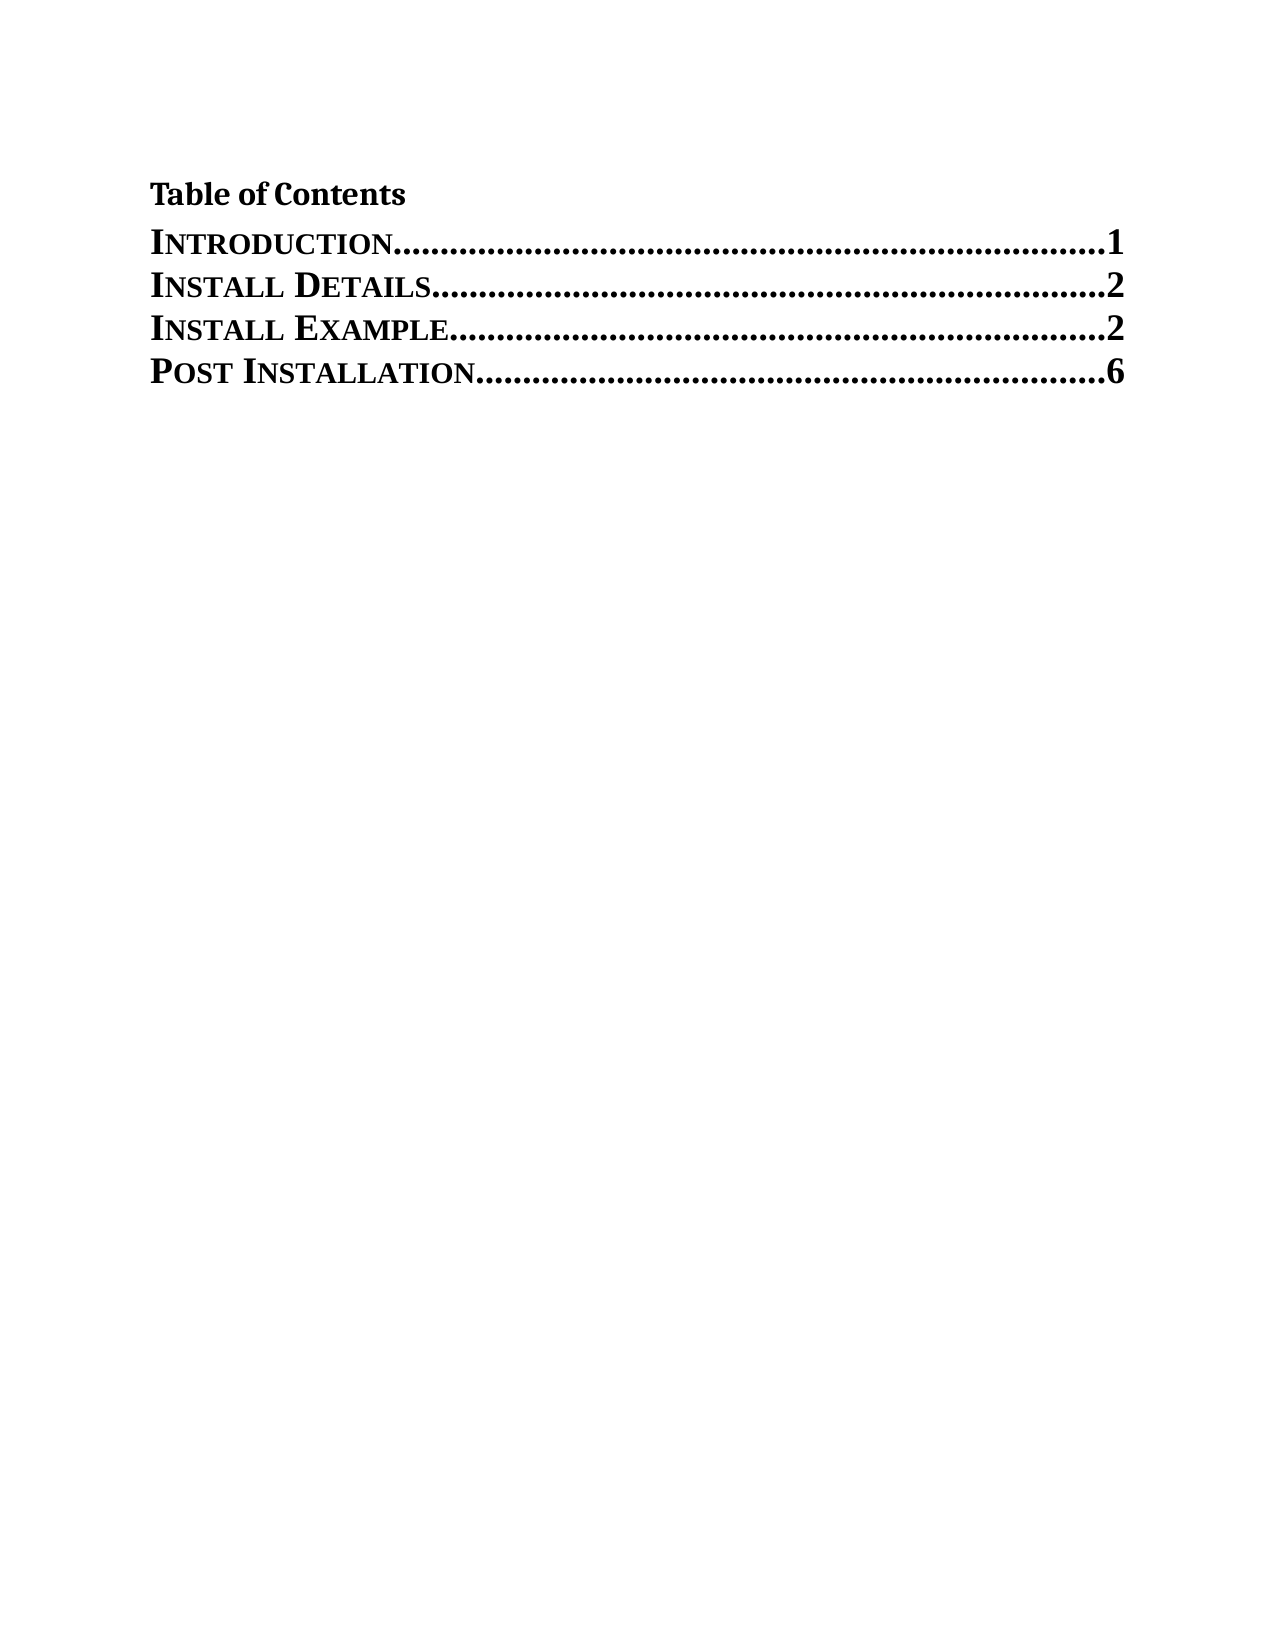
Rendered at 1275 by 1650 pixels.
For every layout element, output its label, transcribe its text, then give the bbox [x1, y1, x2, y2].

text Install Example 2 [150, 306, 1125, 349]
text Install Details 2 [150, 263, 1125, 306]
text Introduction 1 [150, 219, 1125, 263]
subtitle Table of Contents [150, 175, 1125, 213]
text Post Installation 6 [150, 349, 1125, 392]
